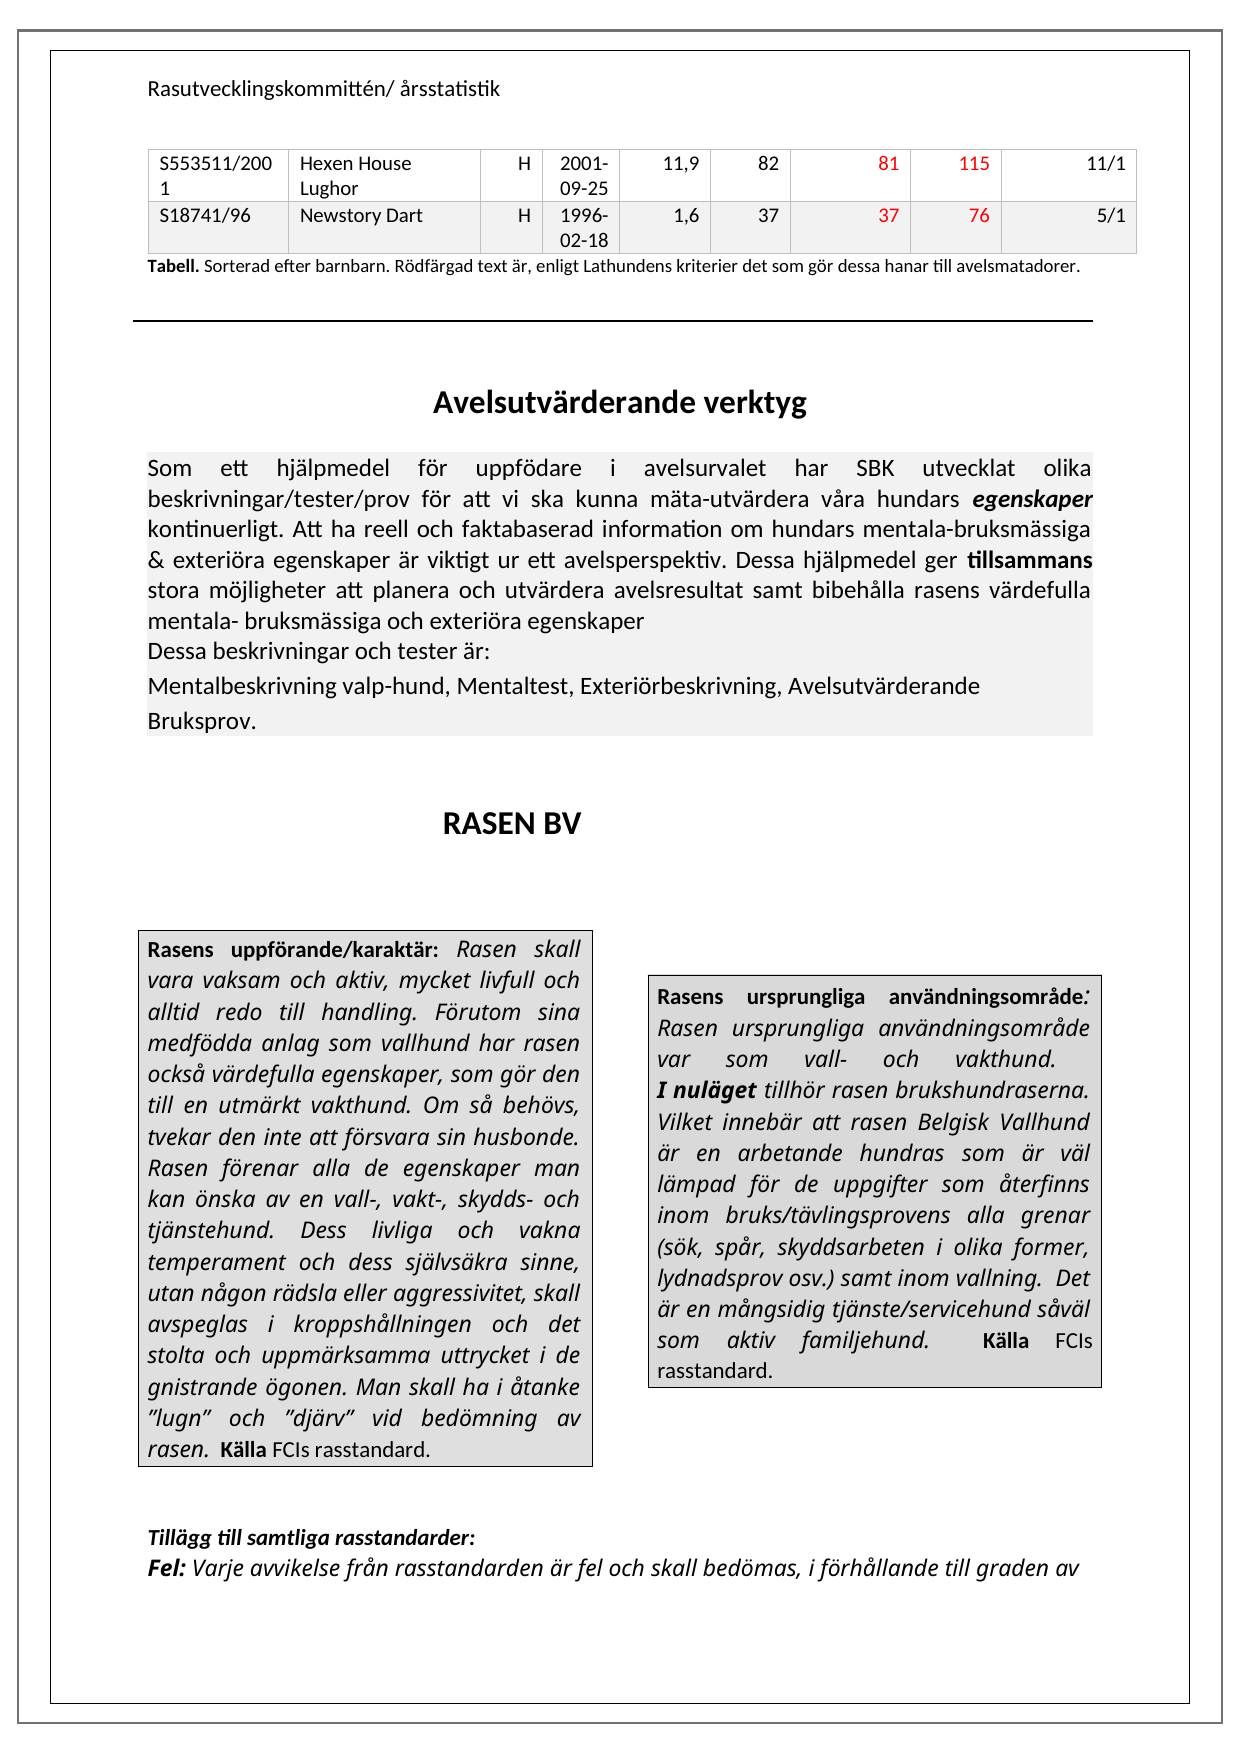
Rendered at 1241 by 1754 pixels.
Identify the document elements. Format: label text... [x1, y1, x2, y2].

text Rasens uppförande/karaktär: Rasen skall vara vaksam och aktiv, mycket livfull och alltid redo till handling. Förutom sina medfödda anlag som vallhund har rasen också värdefulla egenskaper, som gör den till en utmärkt vakthund. Om så behövs, tvekar den inte att försvara sin husbonde. Rasen förenar alla de egenskaper man kan önska av en vall-, vakt-, skydds- och tjänstehund. Dess livliga och vakna temperament och dess självsäkra sinne, utan någon rädsla eller aggressivitet, skall avspeglas i kroppshållningen och det stolta och uppmärksamma uttrycket i de gnistrande ögonen. Man skall ha i åtanke ”lugn” och ”djärv” vid bedömning av rasen. Källa FCIs rasstandard. [139, 931, 592, 1466]
text Rasens ursprungliga användningsområde: Rasen ursprungliga användningsområde var som vall- och vakthund. I nuläget tillhör rasen brukshundraserna. Vilket innebär att rasen Belgisk Vallhund är en arbetande hundras som är väl lämpad för de uppgifter som återfinns inom bruks/tävlingsprovens alla grenar (sök, spår, skyddsarbeten i olika former, lydnadsprov osv.) samt inom vallning. Det är en mångsidig tjänste/servicehund såväl som aktiv familjehund. Källa FCIs rasstandard. [649, 976, 1101, 1387]
text Tabell. Sorterad efter barnbarn. Rödfärgad text är, enligt Lathundens kriterier det som gör dessa hanar till avelsmatadorer. [147, 254, 1093, 277]
table_cell Hexen House Lughor [289, 150, 480, 201]
table_cell 76 [911, 202, 1001, 253]
table_cell 81 [791, 150, 910, 201]
table_cell 2001-09-25 [543, 150, 619, 201]
table_cell H [481, 150, 542, 201]
table_cell S18741/96 [149, 202, 288, 253]
table_cell 11/1 [1002, 150, 1136, 201]
table_cell 5/1 [1002, 202, 1136, 253]
text RASEN BV [147, 802, 583, 843]
table_cell Newstory Dart [289, 202, 480, 253]
table_cell 1,6 [620, 202, 710, 253]
table_cell 115 [911, 150, 1001, 201]
text Dessa beskrivningar och tester är: Mentalbeskrivning valp-hund, Mentaltest, Exteriörbeskrivning, Avelsutvärderande Bruksprov. [147, 635, 1093, 736]
text Avelsutvärderande verktyg [147, 381, 1093, 422]
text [147, 1523, 1093, 1583]
table_cell 1996-02-18 [543, 202, 619, 253]
table_cell H [481, 202, 542, 253]
table_cell S553511/2001 [149, 150, 288, 201]
text Som ett hjälpmedel för uppfödare i avelsurvalet har SBK utvecklat olika beskrivningar/tester/prov för att vi ska kunna mäta-utvärdera våra hundars egenskaper kontinuerligt. Att ha reell och faktabaserad information om hundars mentala-bruksmässiga & exteriöra egenskaper är viktigt ur ett avelsperspektiv. Dessa hjälpmedel ger tillsammans stora möjligheter att planera och utvärdera avelsresultat samt bibehålla rasens värdefulla mentala- bruksmässiga och exteriöra egenskaper [147, 452, 1093, 635]
table_cell 37 [711, 202, 790, 253]
table_cell 37 [791, 202, 910, 253]
table_cell 11,9 [620, 150, 710, 201]
table_cell 82 [711, 150, 790, 201]
